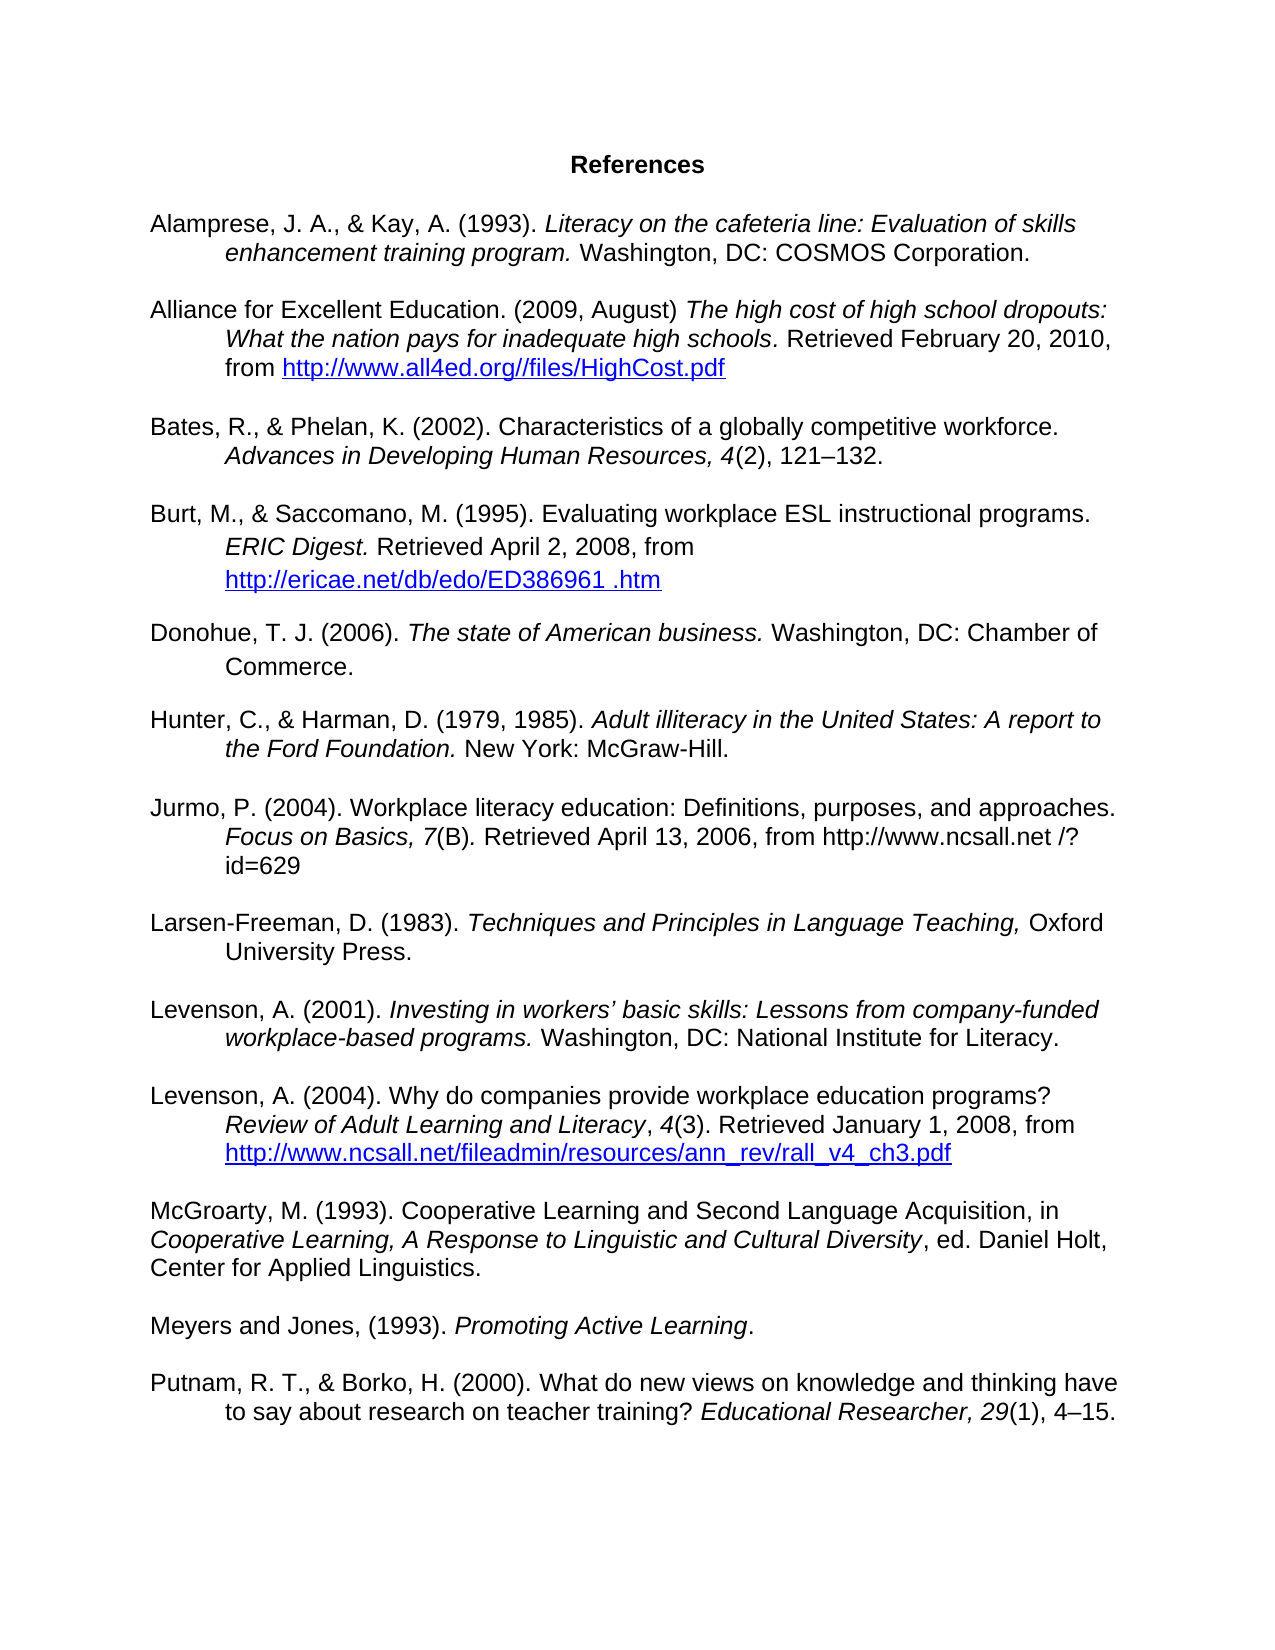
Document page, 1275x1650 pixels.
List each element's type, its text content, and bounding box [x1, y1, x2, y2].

text Levenson, A. (2004). Why do companies provide workplace education programs? Review of Adult Learning and Literacy, 4(3). Retrieved January 1, 2008, from http://www.ncsall.net/fileadmin/resources/ann_rev/rall_v4_ch3.pdf [150, 1081, 1125, 1167]
text Putnam, R. T., & Borko, H. (2000). What do new views on knowledge and thinking have to say about research on teacher training? Educational Researcher, 29(1), 4–15. [150, 1368, 1125, 1426]
text References [150, 150, 1125, 179]
text Bates, R., & Phelan, K. (2002). Characteristics of a globally competitive workforce. Advances in Developing Human Resources, 4(2), 121–132. [150, 412, 1125, 470]
text Larsen-Freeman, D. (1983). Techniques and Principles in Language Teaching, Oxford University Press. [150, 908, 1125, 966]
text Jurmo, P. (2004). Workplace literacy education: Definitions, purposes, and approaches. Focus on Basics, 7(B). Retrieved April 13, 2006, from http://www.ncsall.net /?id=629 [150, 793, 1125, 879]
text Donohue, T. J. (2006). The state of American business. Washington, DC: Chamber of Commerce. [150, 618, 1125, 680]
text Levenson, A. (2001). Investing in workers’ basic skills: Lessons from company-funded workplace-based programs. Washington, DC: National Institute for Literacy. [150, 994, 1125, 1052]
text Alamprese, J. A., & Kay, A. (1993). Literacy on the cafeteria line: Evaluation of skills enhancement training program. Washington, DC: COSMOS Corporation. [150, 209, 1125, 267]
text Meyers and Jones, (1993). Promoting Active Learning. [150, 1311, 1125, 1339]
text Alliance for Excellent Education. (2009, August) The high cost of high school dropouts: What the nation pays for inadequate high schools. Retrieved February 20, 2010, from http://www.all4ed.org//files/HighCost.pdf [150, 296, 1125, 382]
text Hunter, C., & Harman, D. (1979, 1985). Adult illiteracy in the United States: A report to the Ford Foundation. New York: McGraw-Hill. [150, 705, 1125, 763]
text Burt, M., & Saccomano, M. (1995). Evaluating workplace ESL instructional programs. ERIC Digest. Retrieved April 2, 2008, from http://ericae.net/db/edo/ED386961 .htm [150, 498, 1125, 593]
text McGroarty, M. (1993). Cooperative Learning and Second Language Acquisition, in Cooperative Learning, A Response to Linguistic and Cultural Diversity, ed. Daniel Holt, Center for Applied Linguistics. [150, 1196, 1125, 1282]
